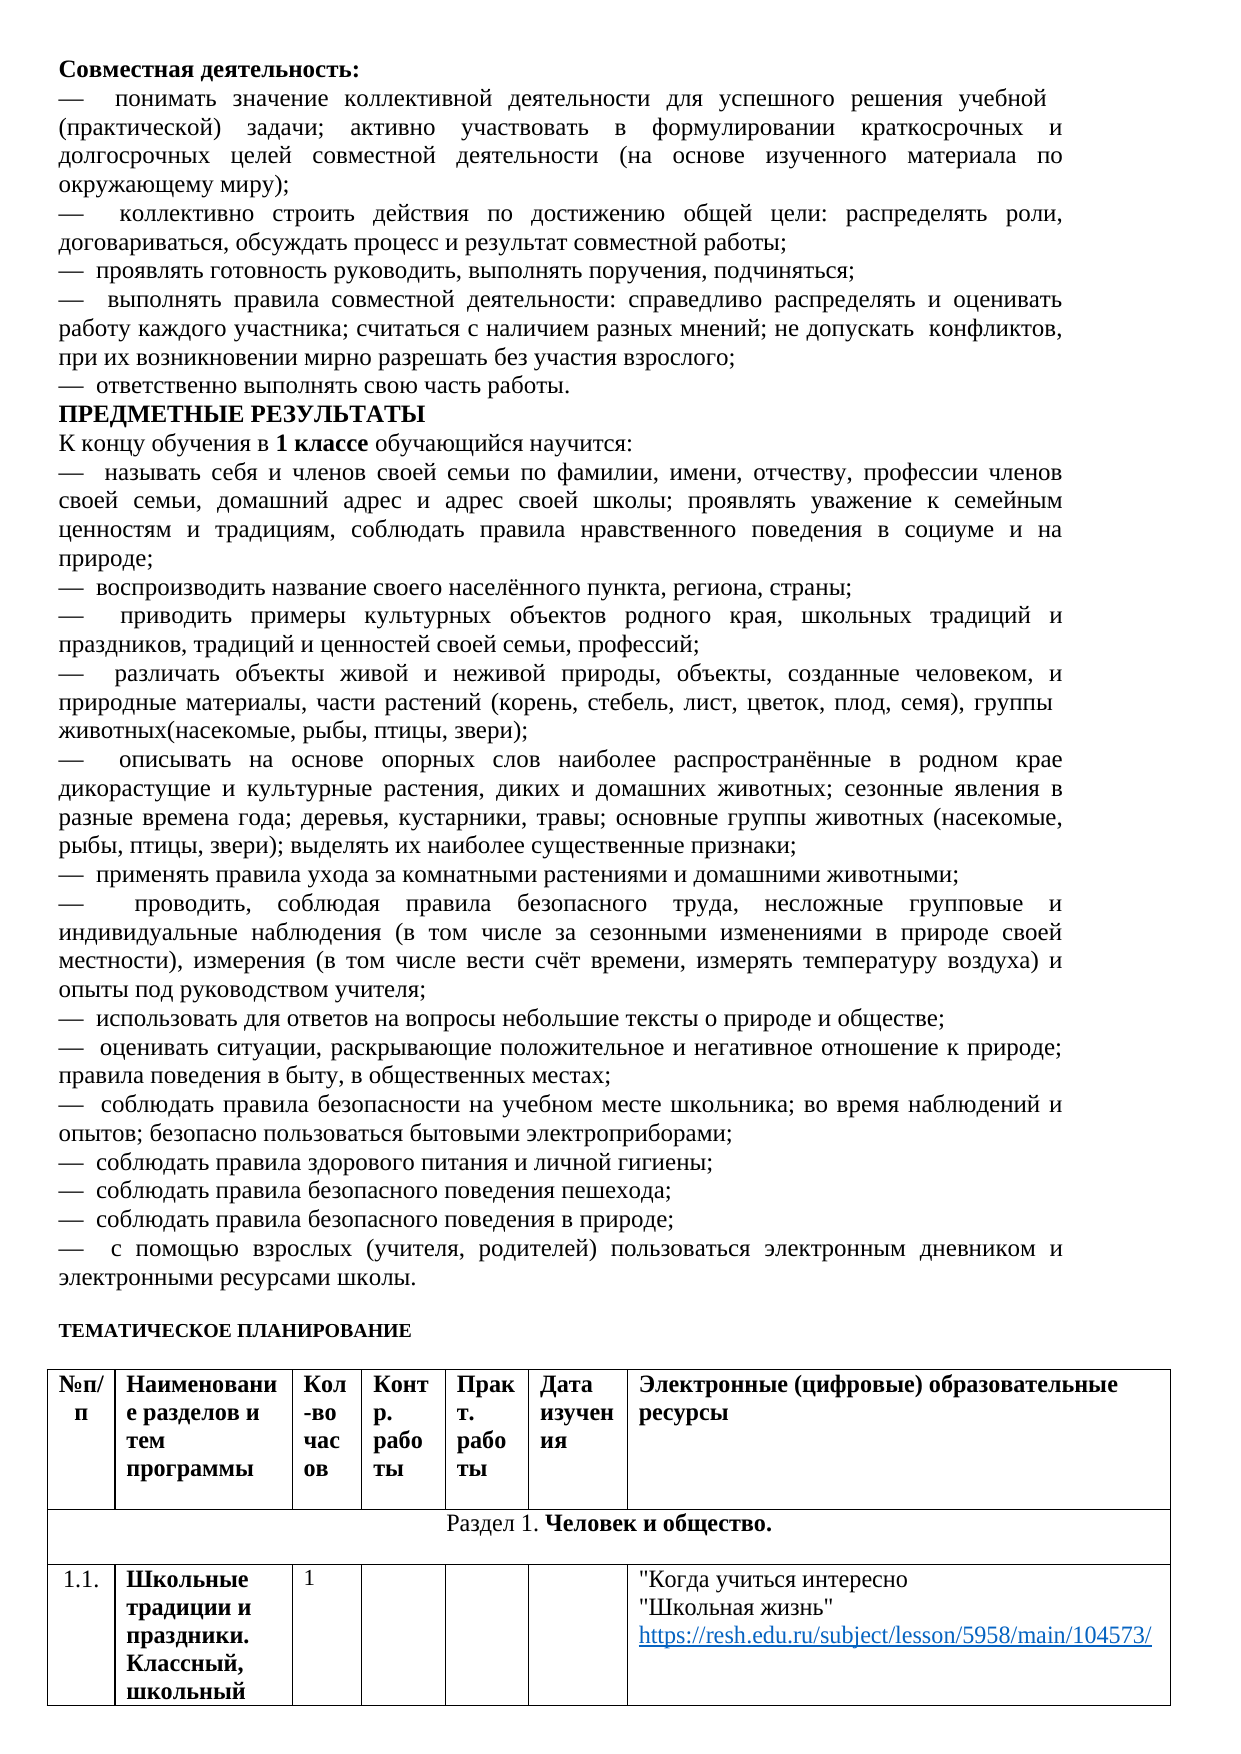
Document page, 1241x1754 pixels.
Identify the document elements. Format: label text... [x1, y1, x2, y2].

text — приводить примеры культурных объектов родного края, школьных традиций и праздников, традиций и ценностей своей семьи, профессий; [58, 600, 1064, 658]
table_header Практ. работы [446, 1370, 528, 1508]
text К концу обучения в 1 классе обучающийся научится: [58, 428, 1064, 457]
text — понимать значение коллективной деятельности для успешного решения учебной (практической) задачи; активно участвовать в формулировании краткосрочных и долгосрочных целей совместной деятельности (на основе изученного материала по окружающему миру); [58, 83, 1064, 198]
text — называть себя и членов своей семьи по фамилии, имени, отчеству, профессии членов своей семьи, домашний адрес и адрес своей школы; проявлять уважение к семейным ценностям и традициям, соблюдать правила нравственного поведения в социуме и на природе; [58, 457, 1064, 572]
table_cell [446, 1565, 528, 1705]
table_cell 1 [293, 1565, 361, 1705]
text — проводить, соблюдая правила безопасного труда, несложные групповые и индивидуальные наблюдения (в том числе за сезонными изменениями в природе своей местности), измерения (в том числе вести счёт времени, измерять температуру воздуха) и опыты под руководством учителя; [58, 888, 1064, 1003]
text — выполнять правила совместной деятельности: справедливо распределять и оценивать работу каждого участника; считаться с наличием разных мнений; не допускать конфликтов, при их возникновении мирно разрешать без участия взрослого; [58, 284, 1064, 370]
table_header Контр. работы [362, 1370, 445, 1508]
text — соблюдать правила безопасности на учебном месте школьника; во время наблюдений и опытов; безопасно пользоваться бытовыми электроприборами; [58, 1089, 1064, 1147]
text — применять правила ухода за комнатными растениями и домашними животными; [58, 859, 1064, 888]
table_cell Раздел 1. Человек и общество. [48, 1510, 1170, 1564]
table_header Дата изучения [529, 1370, 627, 1508]
text — соблюдать правила безопасного поведения в природе; [58, 1204, 1064, 1233]
text — проявлять готовность руководить, выполнять поручения, подчиняться; [58, 255, 1064, 284]
table_cell [529, 1565, 627, 1705]
table_header Кол-во часов [293, 1370, 361, 1508]
text — различать объекты живой и неживой природы, объекты, созданные человеком, и природные материалы, части растений (корень, стебель, лист, цветок, плод, семя), группы животных(насекомые, рыбы, птицы, звери); [58, 658, 1064, 744]
text ПРЕДМЕТНЫЕ РЕЗУЛЬТАТЫ [58, 399, 1064, 428]
text — ответственно выполнять свою часть работы. [58, 370, 1064, 399]
table_header Электронные (цифровые) образовательные ресурсы [628, 1370, 1170, 1508]
text — с помощью взрослых (учителя, родителей) пользоваться электронным дневником и электронными ресурсами школы. [58, 1233, 1064, 1290]
text — коллективно строить действия по достижению общей цели: распределять роли, договариваться, обсуждать процесс и результат совместной работы; [58, 198, 1064, 255]
text — воспроизводить название своего населённого пункта, региона, страны; [58, 572, 1064, 600]
text — соблюдать правила здорового питания и личной гигиены; [58, 1147, 1064, 1175]
text — соблюдать правила безопасного поведения пешехода; [58, 1175, 1064, 1204]
text — описывать на основе опорных слов наиболее распространённые в родном крае дикорастущие и культурные растения, диких и домашних животных; сезонные явления в разные времена года; деревья, кустарники, травы; основные группы животных (насекомые, рыбы, птицы, звери); выделять их наиболее существенные признаки; [58, 744, 1064, 859]
text — использовать для ответов на вопросы небольшие тексты о природе и обществе; [58, 1003, 1064, 1032]
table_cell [628, 1565, 1170, 1705]
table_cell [116, 1565, 292, 1705]
table_header Наименование разделов и тем программы [116, 1370, 292, 1508]
text — оценивать ситуации, раскрывающие положительное и негативное отношение к природе; правила поведения в быту, в общественных местах; [58, 1032, 1064, 1089]
text ТЕМАТИЧЕСКОЕ ПЛАНИРОВАНИЕ [58, 1320, 1182, 1342]
table_header №п/п [48, 1370, 114, 1508]
table_cell 1.1. [48, 1565, 114, 1705]
table_cell [362, 1565, 445, 1705]
text Совместная деятельность: [58, 54, 1064, 83]
